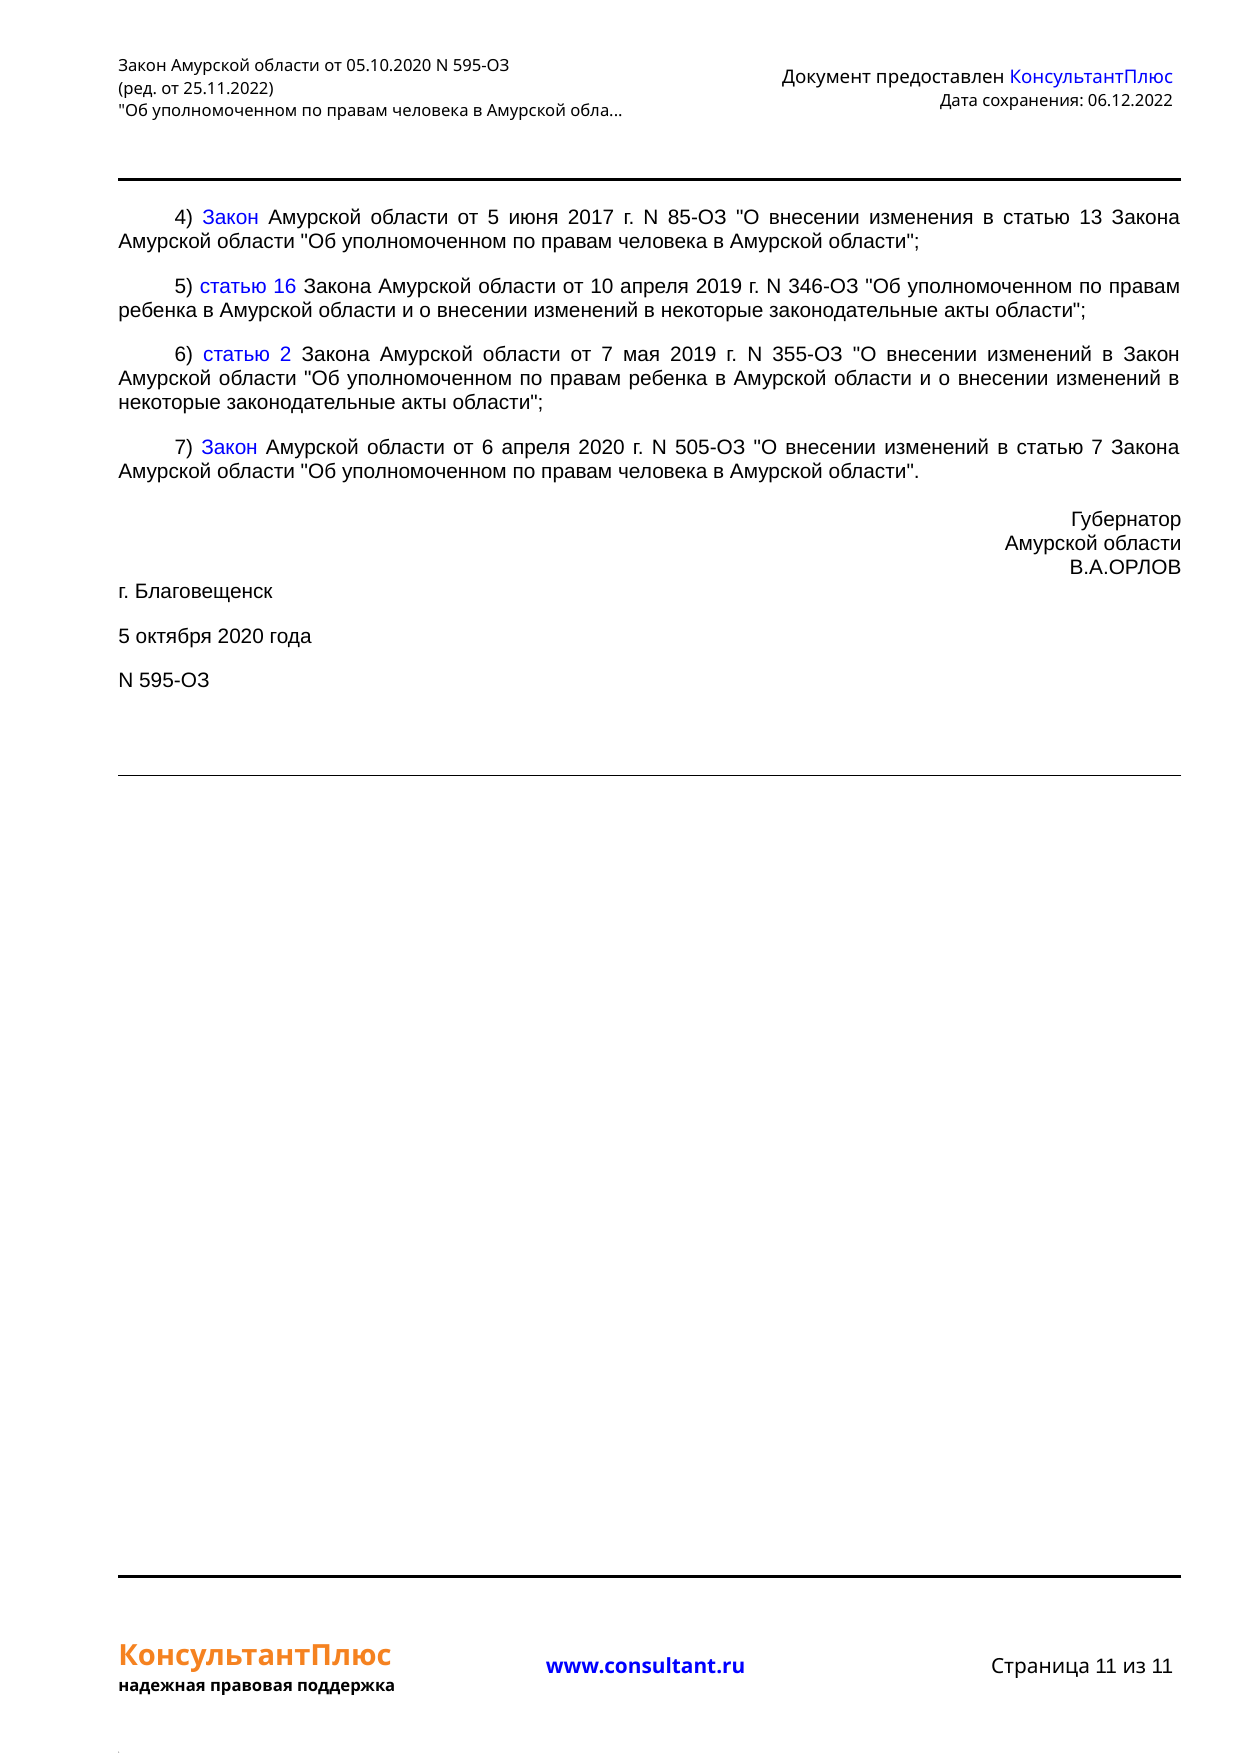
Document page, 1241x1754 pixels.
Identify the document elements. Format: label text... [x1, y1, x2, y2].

text 6) статью 2 Закона Амурской области от 7 мая 2019 г. N 355-ОЗ "О внесении изменений в Закон Амурской области "Об уполномоченном по правам ребенка в Амурской области и о внесении изменений в некоторые законодательные акты области"; [118, 342, 1181, 414]
text 5 октября 2020 года [118, 623, 1181, 647]
text 7) Закон Амурской области от 6 апреля 2020 г. N 505-ОЗ "О внесении изменений в статью 7 Закона Амурской области "Об уполномоченном по правам человека в Амурской области". [118, 435, 1181, 483]
text Губернатор [118, 507, 1181, 531]
text 5) статью 16 Закона Амурской области от 10 апреля 2019 г. N 346-ОЗ "Об уполномоченном по правам ребенка в Амурской области и о внесении изменений в некоторые законодательные акты области"; [118, 273, 1181, 321]
text В.А.ОРЛОВ [118, 555, 1181, 579]
text г. Благовещенск [118, 579, 1181, 603]
text Амурской области [118, 531, 1181, 555]
text N 595-ОЗ [118, 668, 1181, 692]
text 4) Закон Амурской области от 5 июня 2017 г. N 85-ОЗ "О внесении изменения в статью 13 Закона Амурской области "Об уполномоченном по правам человека в Амурской области"; [118, 205, 1181, 253]
